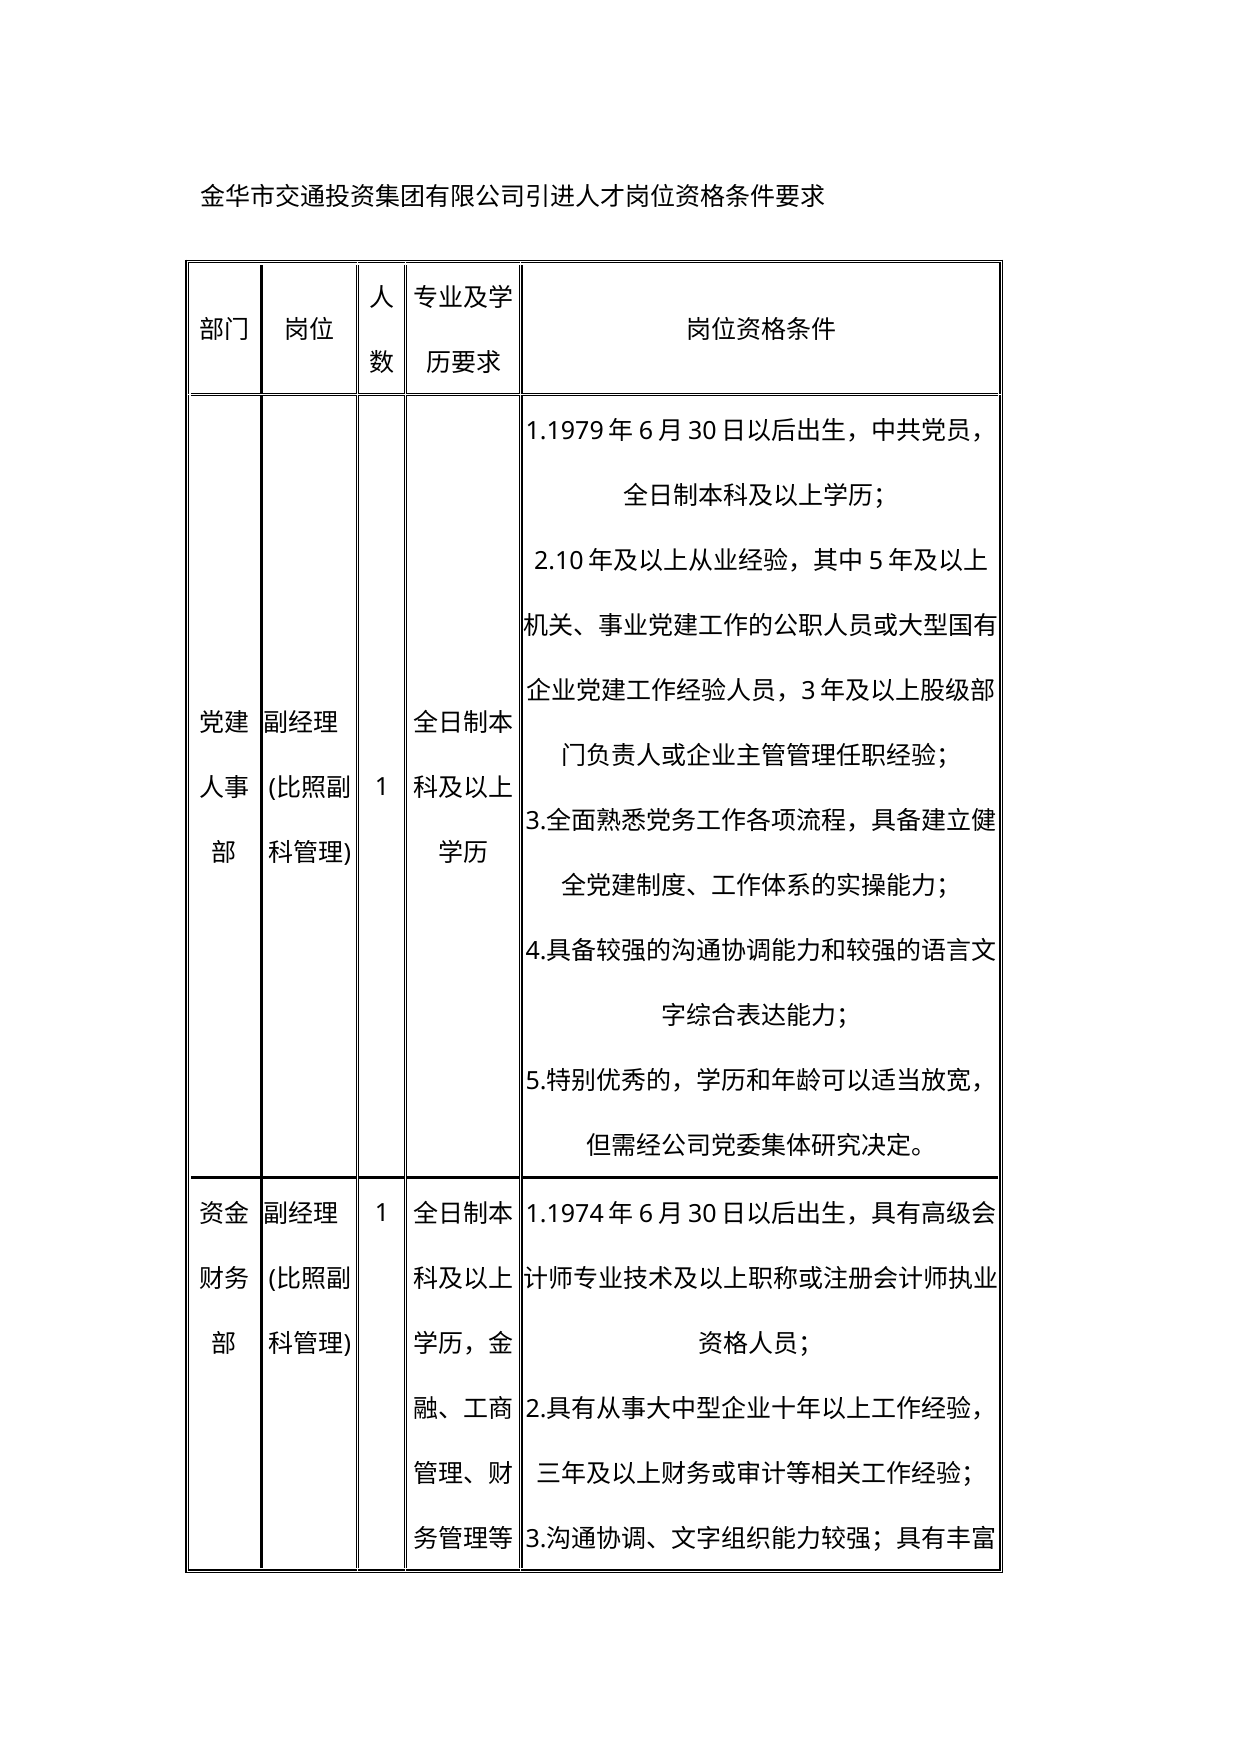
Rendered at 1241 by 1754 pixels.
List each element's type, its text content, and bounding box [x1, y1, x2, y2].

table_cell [406, 1176, 521, 1569]
table_header 部门 [189, 263, 261, 393]
table_cell 1.1979年6月30日以后出生，中共党员，全日制本科及以上学历； 2.10年及以上从业经验，其中5年及以上机关、事业党建工作的公职人员或大型国有企业党建工作经验人员，3年及以上股级部门负责人或企业主管管理任职经验； 3.全面熟悉党务工作各项流程，具备建立健全党建制度、工作体系的实操能力； 4.具备较强的沟通协调能力和较强的语言文字综合表达能力； 5.特别优秀的，学历和年龄可以适当放宽，但需经公司党委集体研究决定。 [521, 393, 1001, 1176]
table_cell 1 [358, 1179, 406, 1569]
text 金华市交通投资集团有限公司引进人才岗位资格条件要求 [187, 162, 1053, 227]
table_cell 1 [359, 396, 404, 1176]
table_header 岗位资格条件 [521, 263, 999, 393]
table_header 专业及学历要求 [406, 261, 521, 393]
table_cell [521, 1176, 999, 1569]
table_header 岗位 [261, 263, 358, 393]
table_cell 副经理 (比照副科管理) [261, 1179, 358, 1569]
table_cell 副经理 (比照副科管理) [263, 396, 356, 1176]
table_cell 资金 财务部 [189, 1176, 261, 1569]
table_header 人数 [358, 263, 406, 393]
table_cell 全日制本科及以上学历 [407, 396, 519, 1176]
table_cell 党建人事部 [187, 393, 261, 1176]
